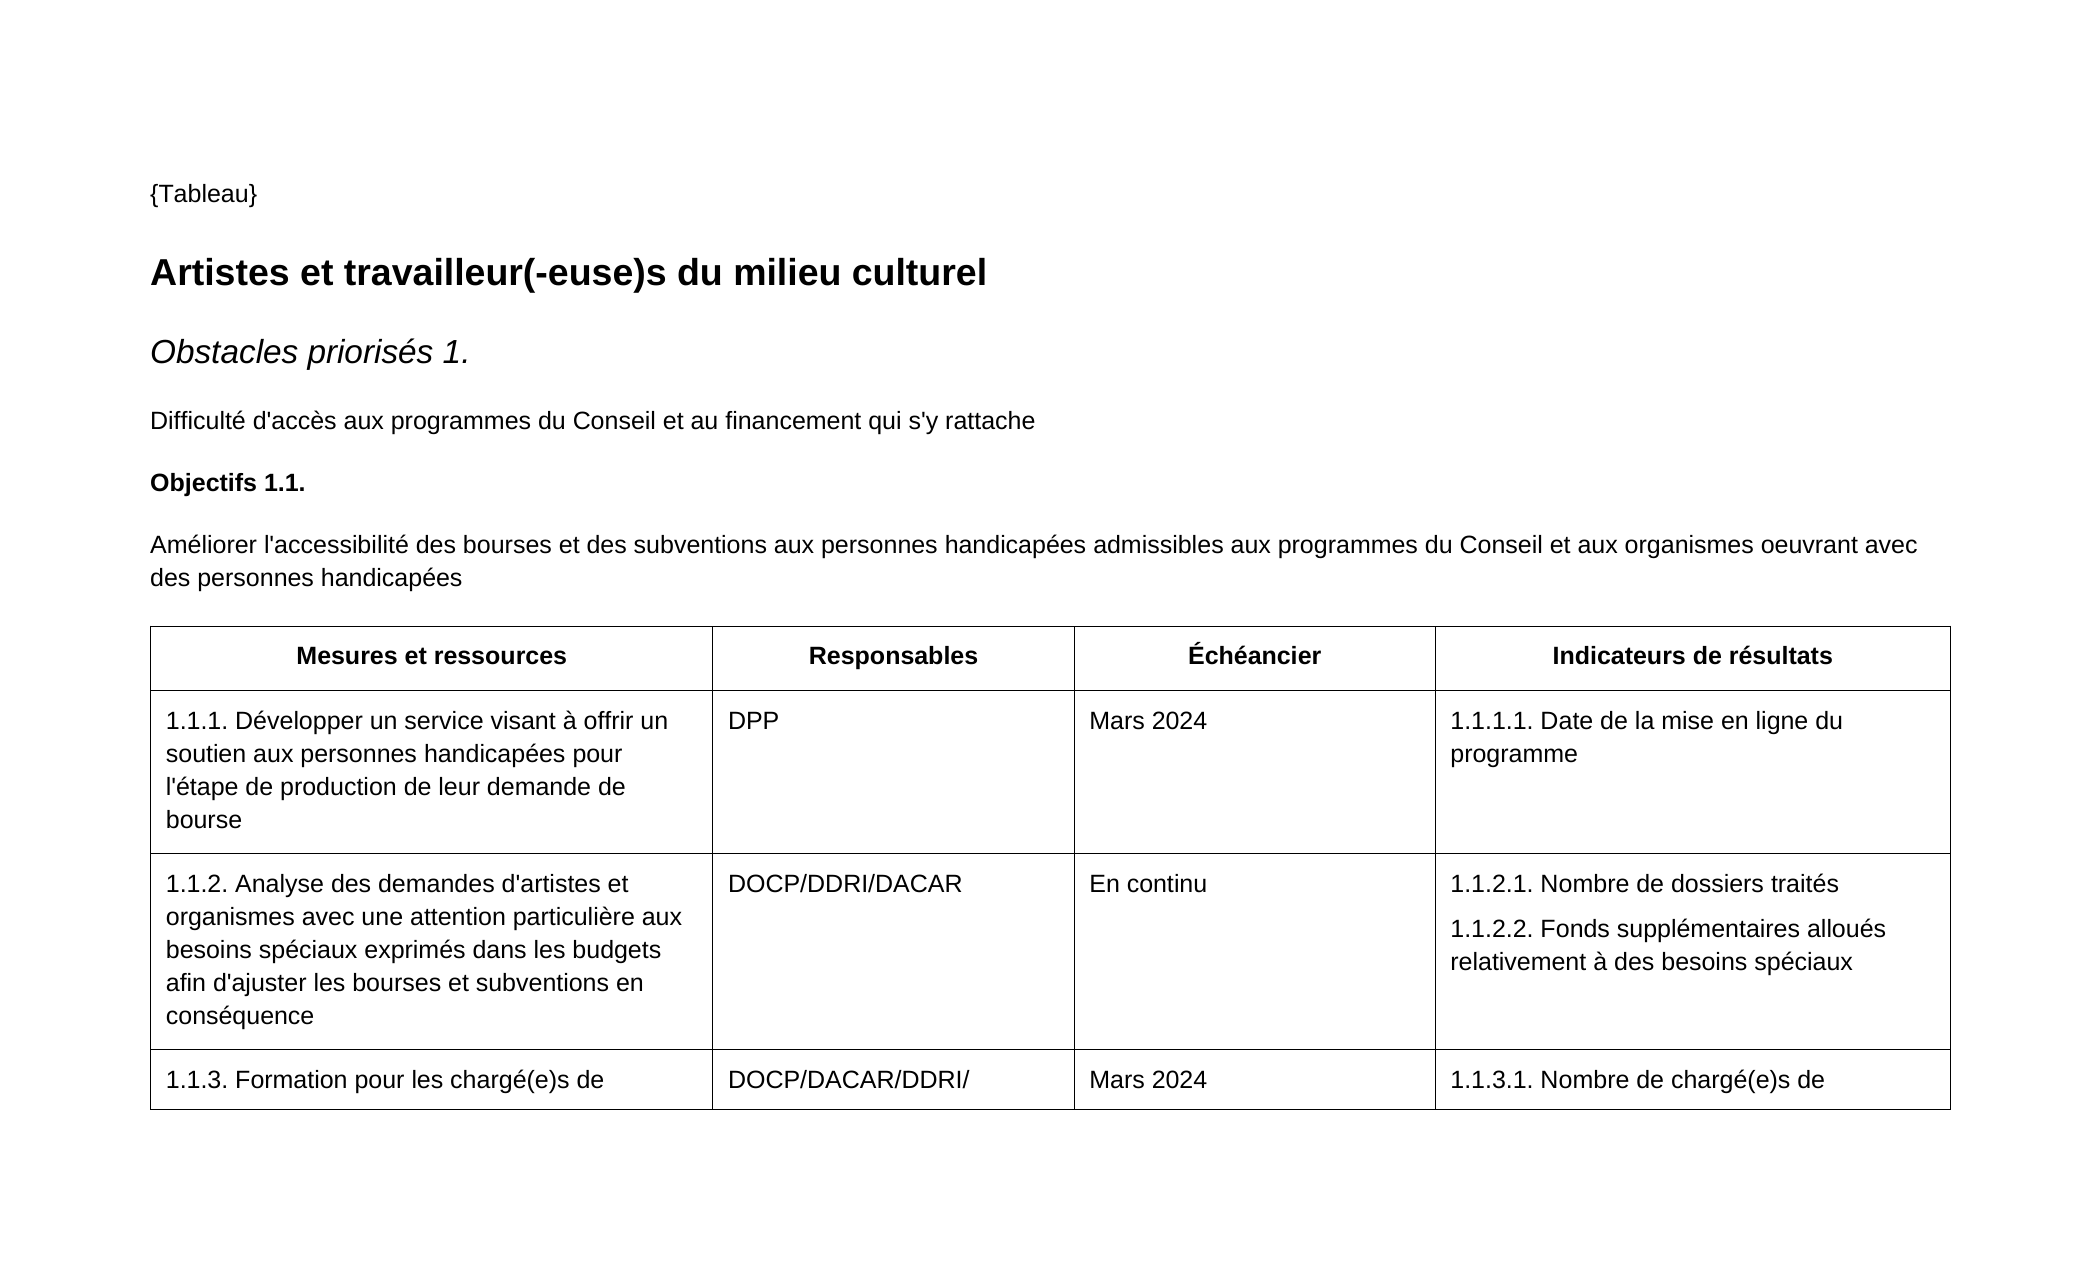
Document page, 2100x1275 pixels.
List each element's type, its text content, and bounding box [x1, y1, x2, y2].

table_cell En continu [1075, 854, 1435, 1049]
table_cell DOCP/DDRI/DACAR [713, 854, 1074, 1049]
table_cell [151, 1050, 712, 1109]
table_cell 1.1.1.1. Date de la mise en ligne du programme [1436, 691, 1950, 853]
text {Tableau} [150, 179, 1950, 208]
table_cell 1.1.2.1. Nombre de dossiers traités 1.1.2.2. Fonds supplémentaires alloués relativement à des besoins spéciaux [1436, 854, 1950, 1049]
table_cell DOCP/DACAR/DDRI/ DRHA/DCPAL [713, 1050, 1074, 1109]
table_header Échéancier [1075, 627, 1435, 689]
subtitle Obstacles priorisés 1. [150, 333, 1950, 371]
table_header Indicateurs de résultats [1436, 627, 1950, 689]
table_cell DPP [713, 691, 1074, 853]
text Difficulté d'accès aux programmes du Conseil et au financement qui s'y rattache [150, 406, 1950, 435]
table_cell 1.1.1. Développer un service visant à offrir un soutien aux personnes handicapées pour l'étape de production de leur demande de bourse [151, 691, 712, 853]
text Améliorer l'accessibilité des bourses et des subventions aux personnes handicapées admissibles aux programmes du Conseil et aux organismes oeuvrant avec des personnes handicapées [150, 530, 1950, 592]
table_header Responsables [713, 627, 1074, 689]
subtitle Artistes et travailleur(-euse)s du milieu culturel [150, 250, 1950, 293]
table_header Mesures et ressources [151, 627, 712, 689]
table_cell 1.1.2. Analyse des demandes d'artistes et organismes avec une attention particulière aux besoins spéciaux exprimés dans les budgets afin d'ajuster les bourses et subventions en conséquence [151, 854, 712, 1049]
subtitle Objectifs 1.1. [150, 468, 1950, 497]
table_cell Mars 2024 [1075, 1050, 1435, 1109]
table_cell Mars 2024 [1075, 691, 1435, 853]
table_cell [1436, 1050, 1950, 1109]
